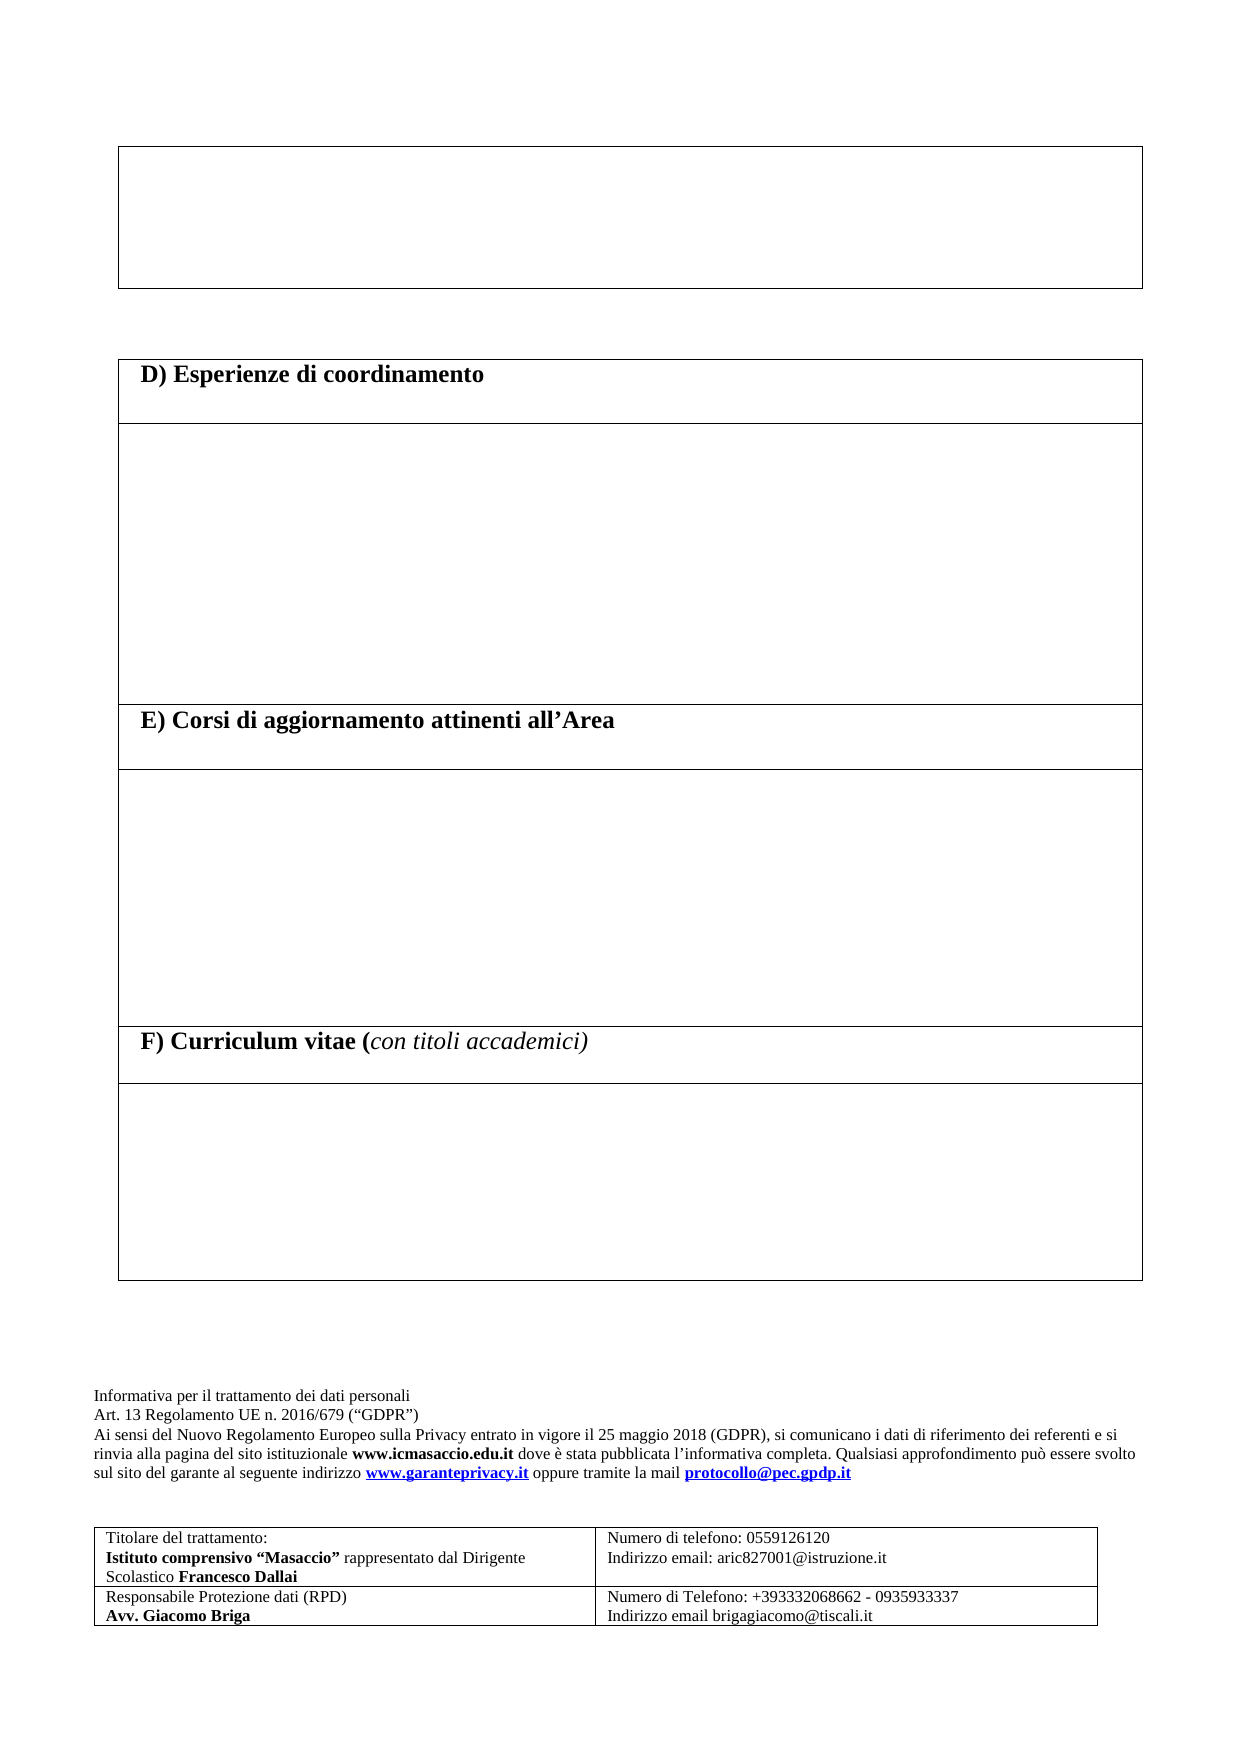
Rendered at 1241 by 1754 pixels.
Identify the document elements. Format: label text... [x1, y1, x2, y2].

table_cell F) Curriculum vitae (con titoli accademici) [119, 1027, 1142, 1083]
table_cell [119, 770, 1142, 1026]
table_cell [119, 1084, 1142, 1279]
table_header D) Esperienze di coordinamento [119, 360, 1142, 423]
table_cell [119, 424, 1142, 704]
table_cell E) Corsi di aggiornamento attinenti all’Area [119, 705, 1142, 769]
table_cell [119, 147, 1142, 287]
